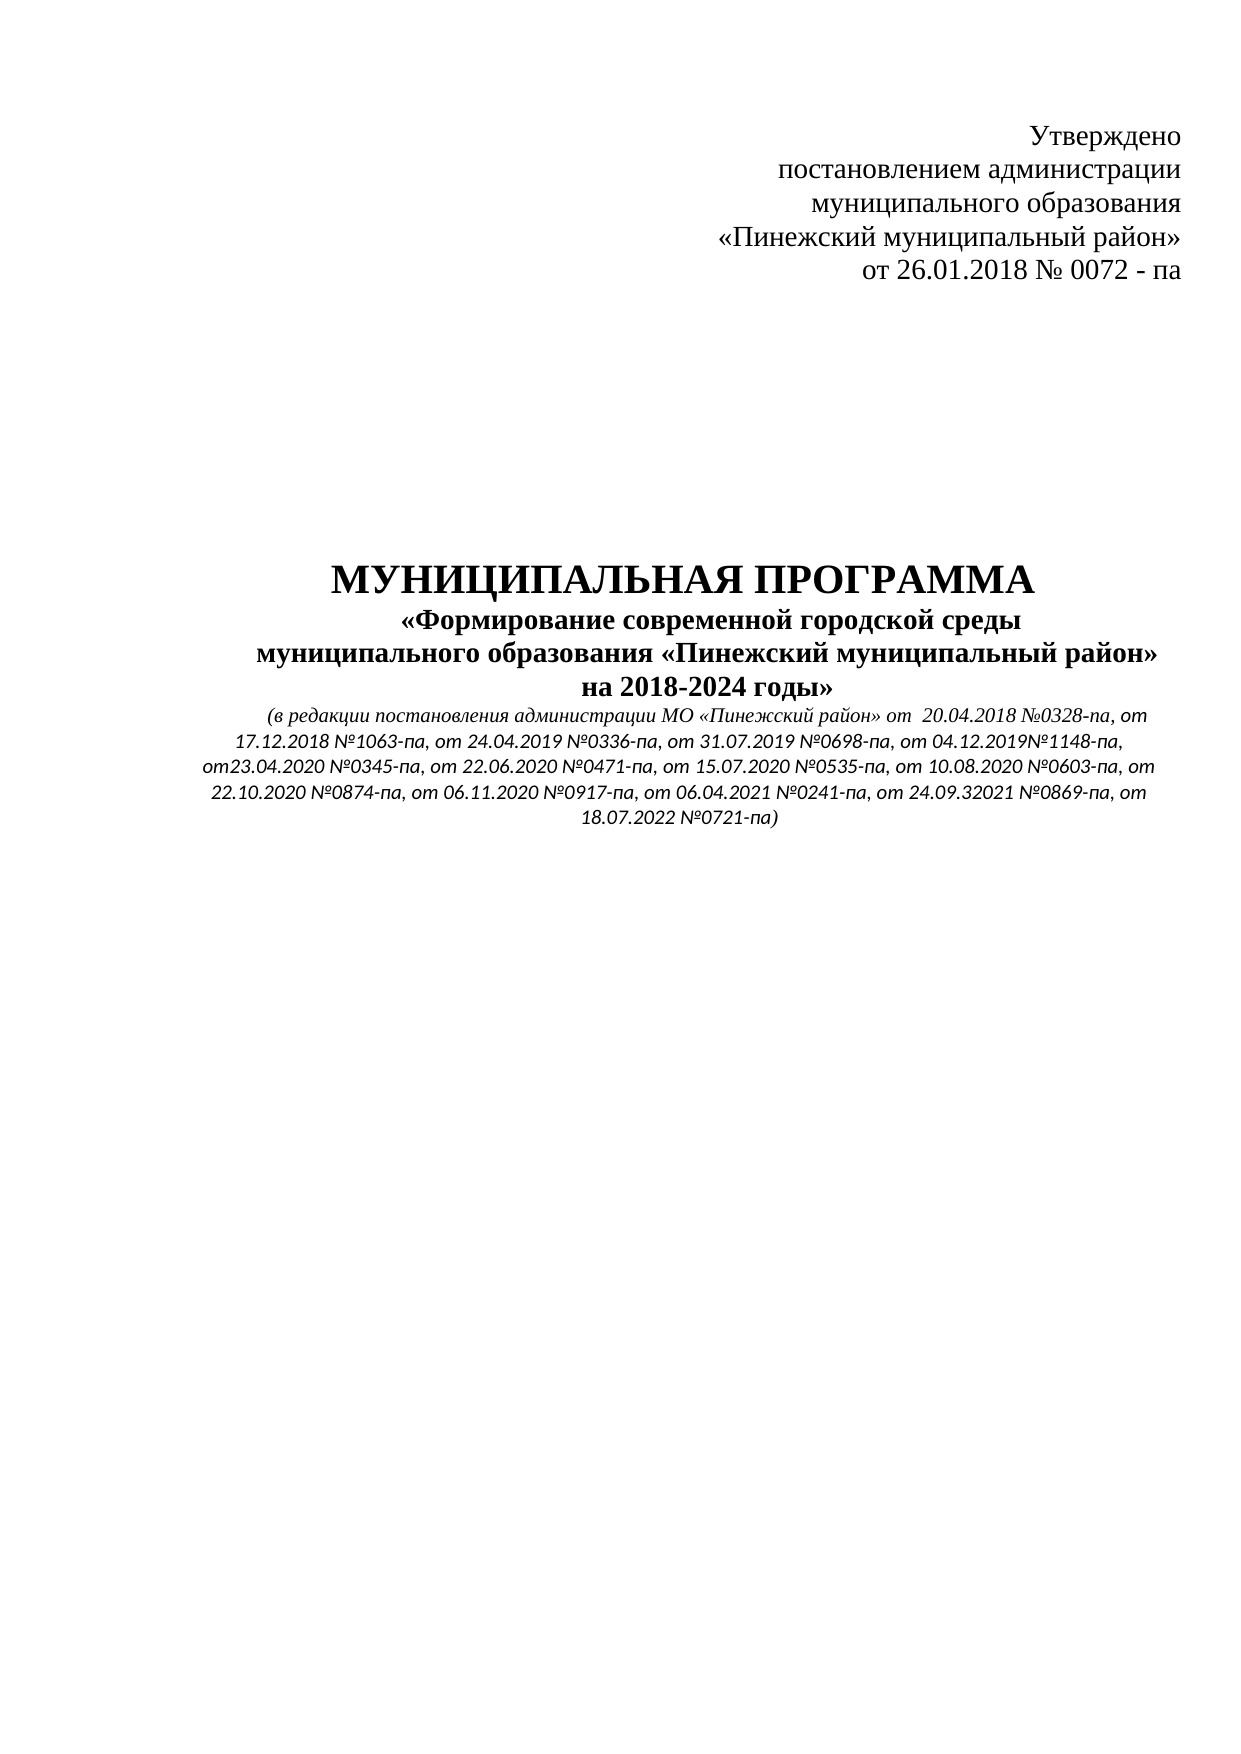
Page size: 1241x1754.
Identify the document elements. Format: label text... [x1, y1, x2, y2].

text на 2018-2024 годы» [177, 669, 1181, 703]
text от 26.01.2018 № 0072 - па [177, 252, 1181, 286]
text (в редакции постановления администрации МО «Пинежский район» от 20.04.2018 №0328-па, от 17.12.2018 №1063-па, от 24.04.2019 №0336-па, от 31.07.2019 №0698-па, от 04.12.2019№1148-па, от23.04.2020 №0345-па, от 22.06.2020 №0471-па, от 15.07.2020 №0535-па, от 10.08.2020 №0603-па, от 22.10.2020 №0874-па, от 06.11.2020 №0917-па, от 06.04.2021 №0241-па, от 24.09.32021 №0869-па, от 18.07.2022 №0721-па) [177, 703, 1181, 830]
text муниципального образования [177, 185, 1181, 219]
text «Формирование современной городской среды [177, 602, 1181, 636]
text Утверждено [177, 118, 1181, 152]
title МУНИЦИПАЛЬНАЯ ПРОГРАММА [177, 554, 1181, 602]
text постановлением администрации [177, 152, 1181, 185]
text муниципального образования «Пинежский муниципальный район» [177, 636, 1181, 669]
text «Пинежский муниципальный район» [177, 219, 1181, 252]
